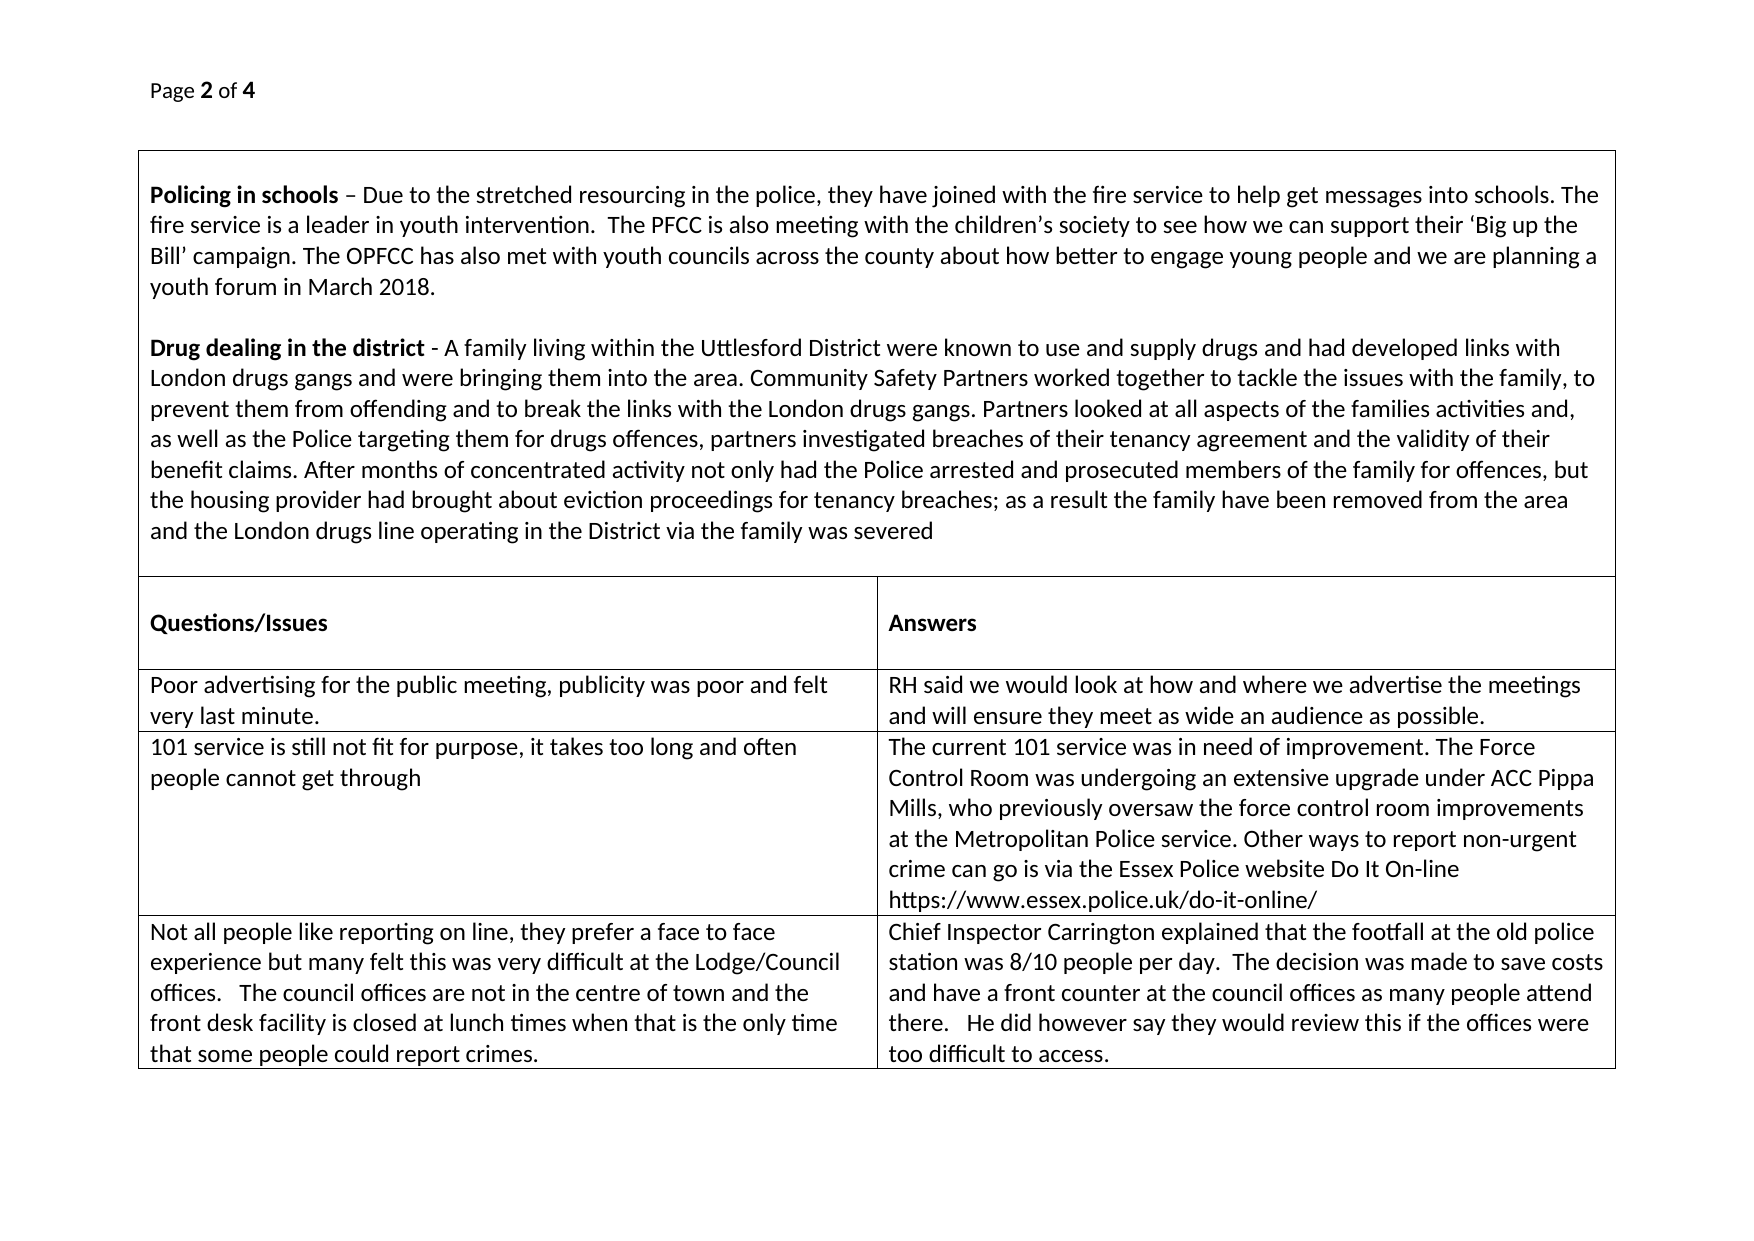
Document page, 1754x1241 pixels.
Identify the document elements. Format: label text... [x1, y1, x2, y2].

table_cell Poor advertising for the public meeting, publicity was poor and felt very last minute. [139, 670, 877, 731]
table_cell Answers [878, 577, 1615, 668]
table_cell Not all people like reporting on line, they prefer a face to face experience but many felt this was very difficult at the Lodge/Council offices. The council offices are not in the centre of town and the front desk facility is closed at lunch times when that is the only time that some people could report crimes. [139, 916, 877, 1068]
table_cell RH said we would look at how and where we advertise the meetings and will ensure they meet as wide an audience as possible. [878, 670, 1615, 731]
table_cell The current 101 service was in need of improvement. The Force Control Room was undergoing an extensive upgrade under ACC Pippa Mills, who previously oversaw the force control room improvements at the Metropolitan Police service. Other ways to report non-urgent crime can go is via the Essex Police website Do It On-line https://www.essex.police.uk/do-it-online/ [878, 732, 1615, 915]
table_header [139, 151, 1615, 576]
table_cell 101 service is still not fit for purpose, it takes too long and often people cannot get through [139, 732, 877, 915]
table_cell Questions/Issues [139, 577, 877, 668]
table_cell Chief Inspector Carrington explained that the footfall at the old police station was 8/10 people per day. The decision was made to save costs and have a front counter at the council offices as many people attend there. He did however say they would review this if the offices were too difficult to access. [878, 916, 1615, 1068]
